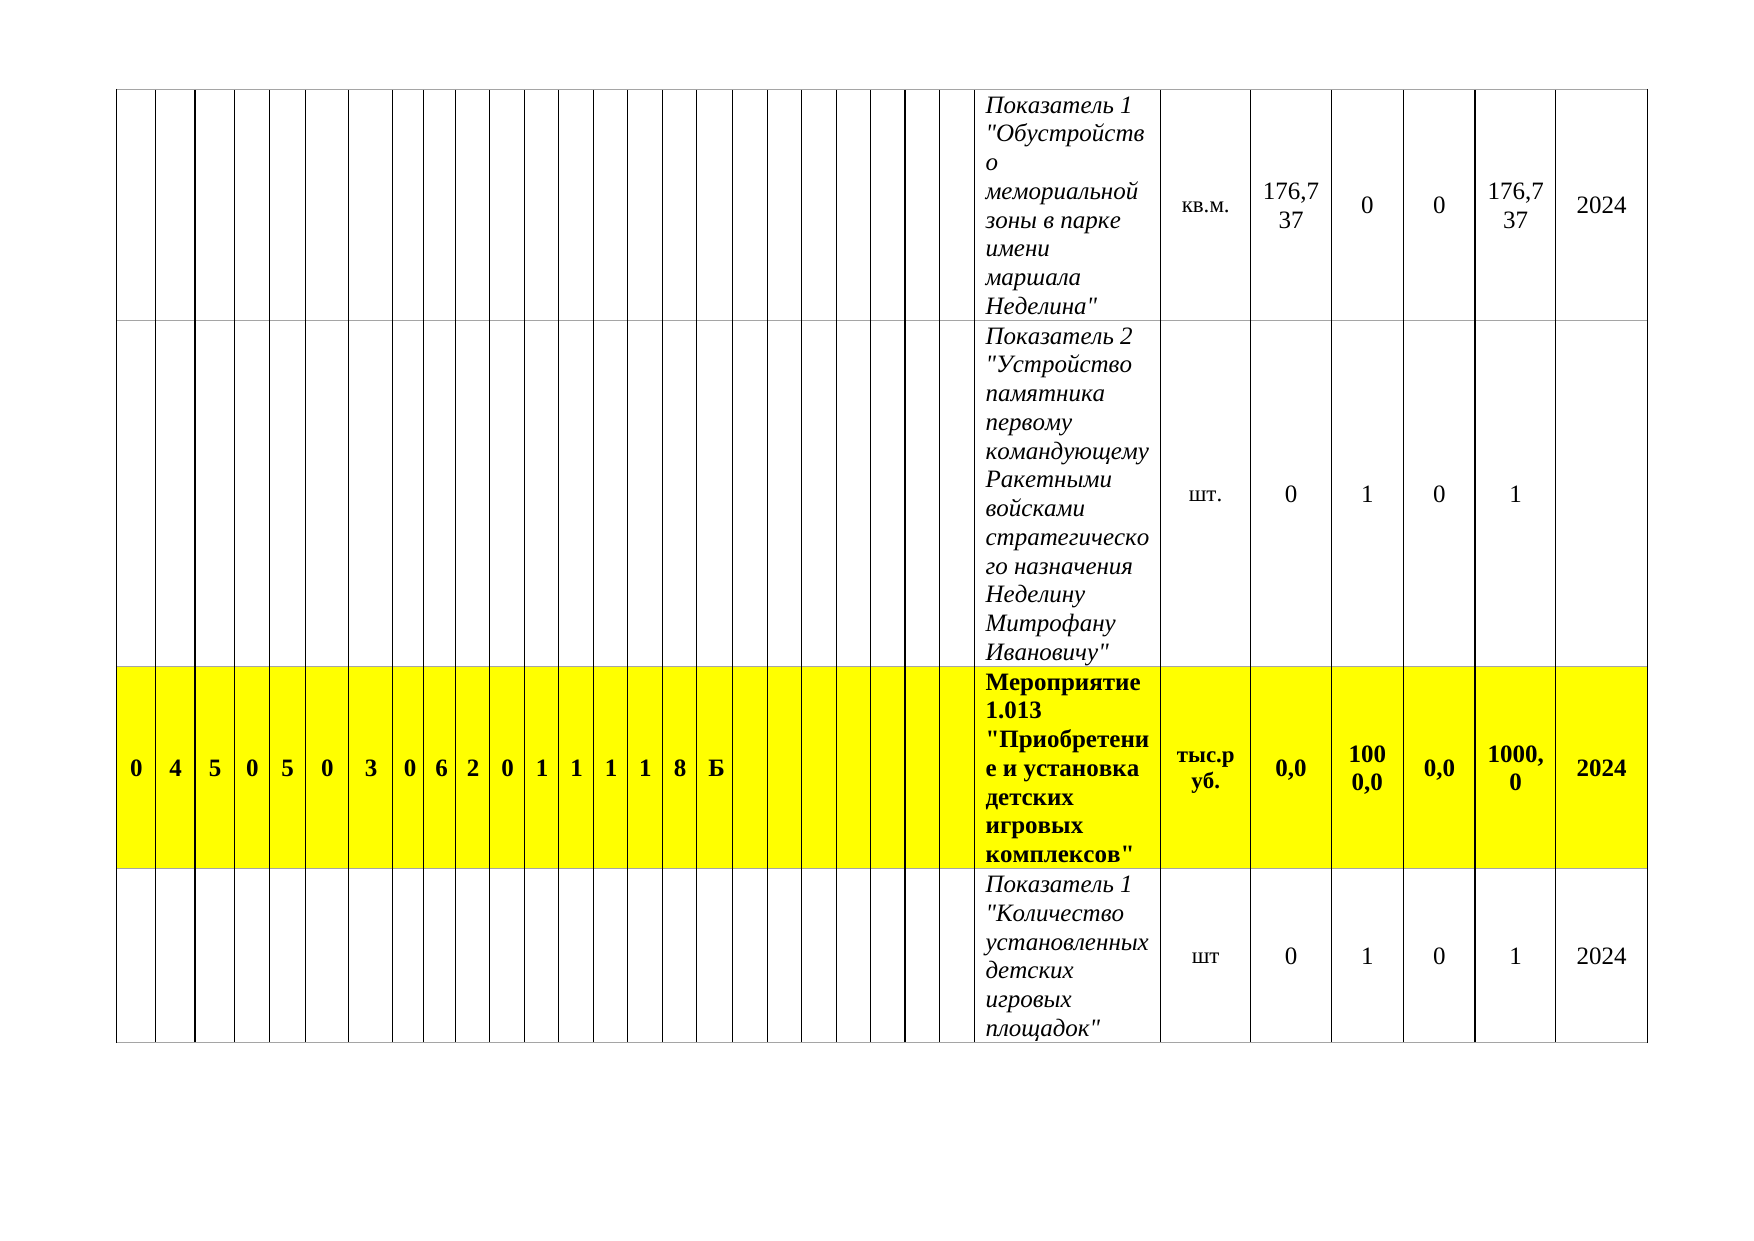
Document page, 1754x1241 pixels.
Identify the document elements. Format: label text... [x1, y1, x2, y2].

table_cell [424, 321, 455, 666]
table_cell [768, 321, 801, 666]
table_cell [733, 869, 767, 1042]
table_cell [490, 869, 524, 1042]
table_cell [697, 321, 732, 666]
table_cell [235, 321, 269, 666]
table_cell [156, 321, 194, 666]
table_cell 1 [1332, 869, 1403, 1042]
table_cell [802, 667, 836, 868]
table_cell [235, 90, 269, 320]
table_cell 0 [117, 667, 155, 868]
table_cell [906, 667, 939, 868]
table_cell [940, 321, 974, 666]
table_cell [802, 321, 836, 666]
table_cell Показатель 1 "Количество установленных детских игровых площадок" [975, 869, 1160, 1042]
table_cell 5 [196, 667, 234, 868]
table_cell тыс.руб. [1161, 667, 1250, 868]
table_cell [940, 667, 974, 868]
table_cell 8 [663, 667, 696, 868]
table_cell [306, 869, 348, 1042]
table_cell Мероприятие 1.013 "Приобретение и установка детских игровых комплексов" [975, 667, 1160, 868]
table_cell 0 [490, 667, 524, 868]
table_cell 0,0 [1404, 667, 1474, 868]
table_cell шт [1161, 869, 1250, 1042]
table_cell [456, 869, 489, 1042]
table_cell [393, 90, 423, 320]
table_cell 176,737 [1476, 90, 1555, 320]
table_cell [270, 90, 305, 320]
table_cell Показатель 1 "Обустройство мемориальной зоны в парке имени маршала Неделина" [975, 90, 1160, 320]
table_cell [940, 90, 974, 320]
table_cell [628, 321, 662, 666]
table_cell Показатель 2 "Устройство памятника первому командующему Ракетными войсками стратегического назначения Неделину Митрофану Ивановичу" [975, 321, 1160, 666]
table_cell [837, 90, 870, 320]
table_cell [871, 667, 904, 868]
table_cell [424, 869, 455, 1042]
table_cell Б [697, 667, 732, 868]
table_cell [270, 869, 305, 1042]
table_cell 1 [628, 667, 662, 868]
table_cell [235, 869, 269, 1042]
table_cell [490, 90, 524, 320]
table_cell [559, 90, 593, 320]
table_cell [1556, 321, 1647, 666]
table_cell [697, 869, 732, 1042]
table_cell [940, 869, 974, 1042]
table_cell 1 [525, 667, 558, 868]
table_cell [456, 321, 489, 666]
table_cell [424, 90, 455, 320]
table_cell 0 [1251, 869, 1331, 1042]
table_cell [270, 321, 305, 666]
table_cell [906, 90, 939, 320]
table_cell [525, 90, 558, 320]
table_cell [559, 869, 593, 1042]
table_cell [196, 869, 234, 1042]
table_cell [837, 869, 870, 1042]
table_cell 1 [1476, 869, 1555, 1042]
table_cell 1000,0 [1476, 667, 1555, 868]
table_cell 1 [1332, 321, 1403, 666]
table_cell [906, 869, 939, 1042]
table_cell 6 [424, 667, 455, 868]
table_cell [117, 321, 155, 666]
table_cell 2 [456, 667, 489, 868]
table_cell [837, 667, 870, 868]
table_cell 3 [349, 667, 392, 868]
table_cell 0 [235, 667, 269, 868]
table_cell [663, 90, 696, 320]
table_cell [768, 90, 801, 320]
table_cell кв.м. [1161, 90, 1250, 320]
table_cell [837, 321, 870, 666]
table_cell [196, 321, 234, 666]
table_cell [594, 321, 627, 666]
table_cell 2024 [1556, 90, 1647, 320]
table_cell 0 [1404, 90, 1474, 320]
table_cell [349, 321, 392, 666]
table_cell 0 [1404, 869, 1474, 1042]
table_cell [117, 869, 155, 1042]
table_cell [768, 667, 801, 868]
table_cell 2024 [1556, 869, 1647, 1042]
table_cell 0 [1404, 321, 1474, 666]
table_cell [697, 90, 732, 320]
table_cell 2024 [1556, 667, 1647, 868]
table_cell 5 [270, 667, 305, 868]
table_cell [733, 321, 767, 666]
table_cell 1 [559, 667, 593, 868]
table_cell [349, 869, 392, 1042]
table_cell [628, 869, 662, 1042]
table_cell [490, 321, 524, 666]
table_cell [393, 321, 423, 666]
table_cell [393, 869, 423, 1042]
table_cell [525, 869, 558, 1042]
table_cell 1 [594, 667, 627, 868]
table_cell [349, 90, 392, 320]
table_cell 0 [306, 667, 348, 868]
table_cell [871, 869, 904, 1042]
table_cell [802, 869, 836, 1042]
table_cell [768, 869, 801, 1042]
table_cell [306, 321, 348, 666]
table_cell 4 [156, 667, 194, 868]
table_cell 176,737 [1251, 90, 1331, 320]
table_cell 0,0 [1251, 667, 1331, 868]
table_cell 0 [393, 667, 423, 868]
table_cell [802, 90, 836, 320]
table_cell [733, 667, 767, 868]
table_cell [906, 321, 939, 666]
table_cell 1 [1476, 321, 1555, 666]
table_cell [525, 321, 558, 666]
table_cell [456, 90, 489, 320]
table_cell [156, 869, 194, 1042]
table_cell [871, 90, 904, 320]
table_cell 0 [1332, 90, 1403, 320]
table_cell [196, 90, 234, 320]
table_cell [594, 90, 627, 320]
table_cell [663, 869, 696, 1042]
table_cell [628, 90, 662, 320]
table_cell [559, 321, 593, 666]
table_cell 1000,0 [1332, 667, 1403, 868]
table_cell [156, 90, 194, 320]
table_cell [306, 90, 348, 320]
table_cell [594, 869, 627, 1042]
table_cell [733, 90, 767, 320]
table_cell шт. [1161, 321, 1250, 666]
table_cell [871, 321, 904, 666]
table_cell [663, 321, 696, 666]
table_cell 0 [1251, 321, 1331, 666]
table_cell [117, 90, 155, 320]
